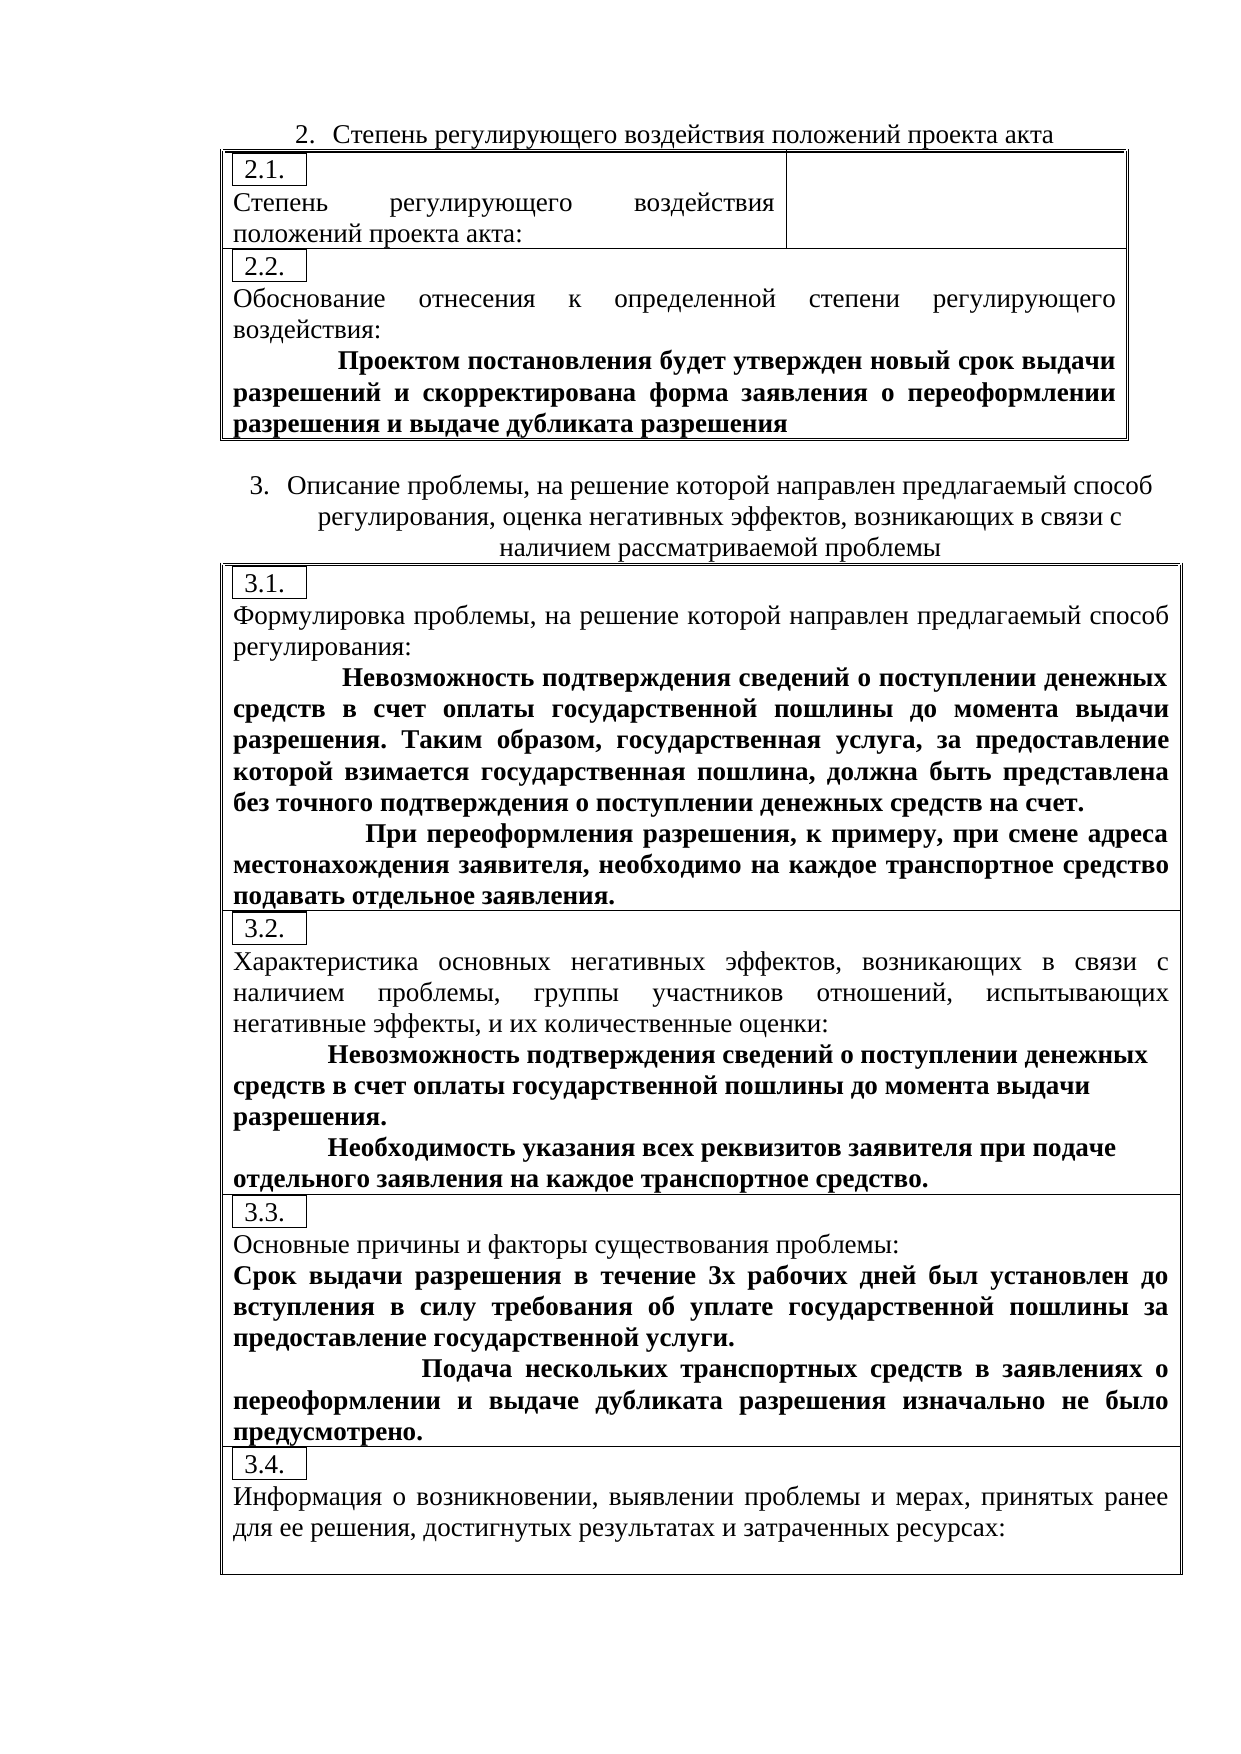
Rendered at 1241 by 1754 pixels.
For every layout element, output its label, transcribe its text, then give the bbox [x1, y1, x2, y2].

table_header Описание проблемы, на решение которой направлен предлагаемый способ регулирования, оценка негативных эффектов, возникающих в связи с наличием рассматриваемой проблемы [222, 469, 1181, 562]
table_cell Основные причины и факторы существования проблемы: Срок выдачи разрешения в течение 3х рабочих дней был установлен до вступления в силу требования об уплате государственной пошлины за предоставление государственной услуги. Подача нескольких транспортных средств в заявлениях о переоформлении и выдаче дубликата разрешения изначально не было предусмотрено. [223, 1195, 1180, 1446]
table_header Степень регулирующего воздействия положений проекта акта [222, 118, 1128, 149]
table_cell [787, 149, 1128, 248]
table_cell Степень регулирующего воздействия положений проекта акта: [222, 149, 786, 248]
table_cell Характеристика основных негативных эффектов, возникающих в связи с наличием проблемы, группы участников отношений, испытывающих негативные эффекты, и их количественные оценки: Невозможность подтверждения сведений о поступлении денежных средств в счет оплаты государственной пошлины до момента выдачи разрешения. Необходимость указания всех реквизитов заявителя при подаче отдельного заявления на каждое транспортное средство. [223, 911, 1180, 1194]
table_cell Формулировка проблемы, на решение которой направлен предлагаемый способ регулирования: Невозможность подтверждения сведений о поступлении денежных средств в счет оплаты государственной пошлины до момента выдачи разрешения. Таким образом, государственная услуга, за предоставление которой взимается государственная пошлина, должна быть представлена без точного подтверждения о поступлении денежных средств на счет. При переоформления разрешения, к примеру, при смене адреса местонахождения заявителя, необходимо на каждое транспортное средство подавать отдельное заявления. [222, 563, 1181, 910]
table_cell Обоснование отнесения к определенной степени регулирующего воздействия: Проектом постановления будет утвержден новый срок выдачи разрешений и скорректирована форма заявления о переоформлении разрешения и выдаче дубликата разрешения [223, 249, 1126, 438]
table_cell Информация о возникновении, выявлении проблемы и мерах, принятых ранее для ее решения, достигнутых результатах и затраченных ресурсах: [223, 1447, 1180, 1574]
